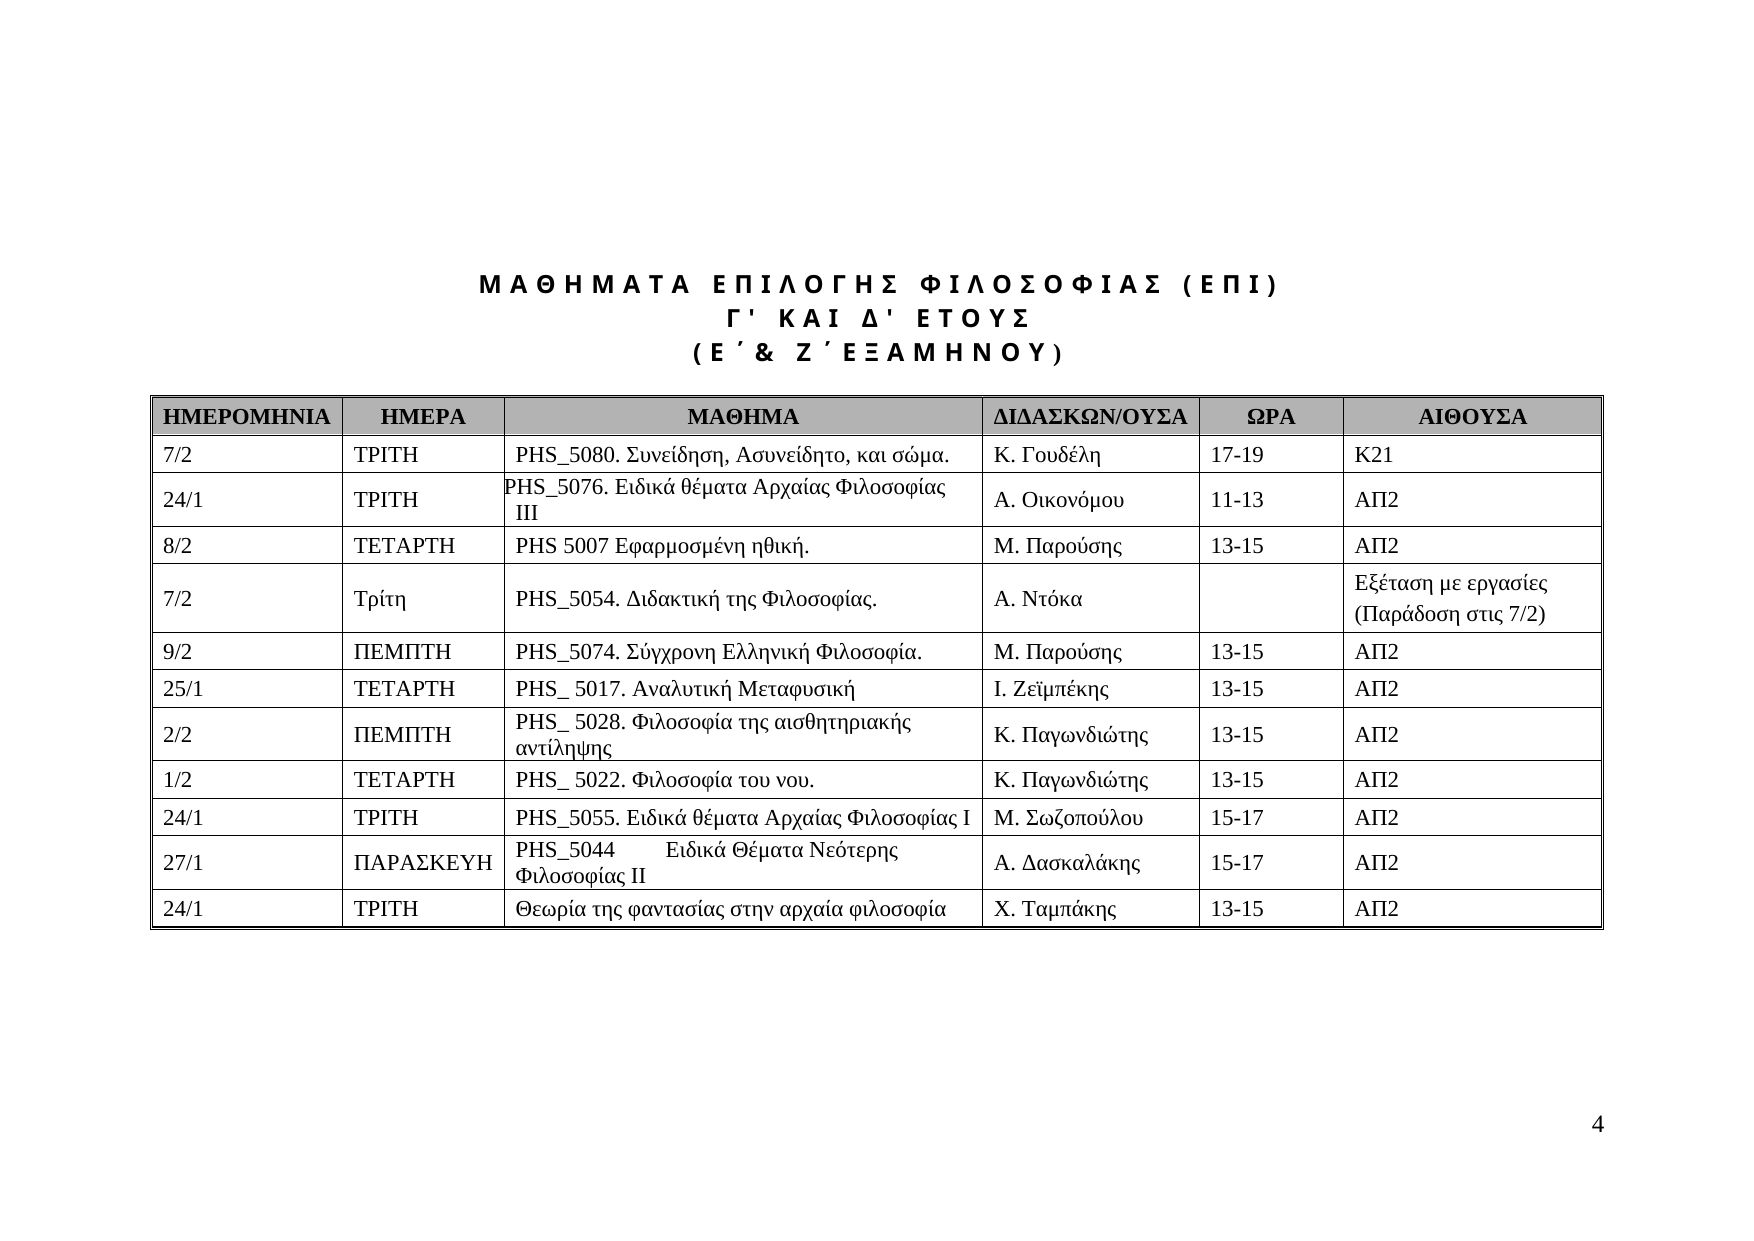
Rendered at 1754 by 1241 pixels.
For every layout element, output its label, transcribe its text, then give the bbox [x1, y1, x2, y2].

table_cell Ι. Ζεϊμπέκης [983, 670, 1199, 707]
table_cell Α. Ντόκα [983, 564, 1199, 632]
table_header ΑΙΘΟΥΣΑ [1344, 398, 1601, 434]
table_header ΜΑΘΗΜΑ [505, 398, 982, 434]
table_cell Μ. Σωζοπούλου [983, 799, 1199, 835]
table_cell Α. Δασκαλάκης [983, 836, 1199, 889]
table_cell 9/2 [153, 633, 342, 669]
table_cell 13-15 [1200, 890, 1343, 926]
table_cell ΤΡΙΤΗ [343, 473, 504, 526]
table_cell Μ. Παρούσης [983, 633, 1199, 669]
table_cell Μ. Παρούσης [983, 527, 1199, 563]
table_cell PHS_5054. Διδακτική της Φιλοσοφίας. [505, 564, 982, 632]
table_cell 7/2 [153, 564, 342, 632]
table_cell Κ21 [1344, 436, 1601, 472]
table_cell PHS_5055. Ειδικά θέματα Αρχαίας Φιλοσοφίας Ι [505, 799, 982, 835]
table_cell PHS_5080. Συνείδηση, Ασυνείδητο, και σώμα. [505, 436, 982, 472]
table_cell ΑΠ2 [1344, 473, 1601, 526]
table_cell Χ. Ταμπάκης [983, 890, 1199, 926]
table_cell PHS_ 5022. Φιλοσοφία του νου. [505, 761, 982, 798]
table_cell Τρίτη [343, 564, 504, 632]
table_cell ΤΡΙΤΗ [343, 890, 504, 926]
table_cell 15-17 [1200, 799, 1343, 835]
table_cell PHS_5074. Σύγχρονη Ελληνική Φιλοσοφία. [505, 633, 982, 669]
table_cell Κ. Παγωνδιώτης [983, 761, 1199, 798]
table_cell PHS_5076. Ειδικά θέματα Αρχαίας Φιλοσοφίας ΙΙΙ [505, 473, 982, 526]
table_cell ΑΠ2 [1344, 761, 1601, 798]
table_cell 13-15 [1200, 527, 1343, 563]
table_cell ΑΠ2 [1344, 836, 1601, 889]
table_cell ΤΡΙΤΗ [343, 799, 504, 835]
table_cell ΑΠ2 [1344, 633, 1601, 669]
table_cell Εξέταση με εργασίες (Παράδοση στις 7/2) [1344, 564, 1601, 632]
table_cell ΤΕΤΑΡΤΗ [343, 527, 504, 563]
table_cell 13-15 [1200, 708, 1343, 760]
text Γ' ΚΑΙ Δ' ΕΤΟΥΣ [150, 301, 1604, 335]
table_cell PHS_ 5017. Αναλυτική Μεταφυσική [505, 670, 982, 707]
table_cell 17-19 [1200, 436, 1343, 472]
table_cell ΤΡΙΤΗ [343, 436, 504, 472]
table_cell 13-15 [1200, 761, 1343, 798]
table_cell 24/1 [153, 890, 342, 926]
table_header ΗΜΕΡΑ [343, 398, 504, 434]
table_cell 24/1 [153, 473, 342, 526]
table_cell 24/1 [153, 799, 342, 835]
text (Ε΄& Ζ΄ΕΞΑΜΗΝΟΥ) [150, 335, 1604, 369]
table_cell PHS_ 5028. Φιλοσοφία της αισθητηριακής αντίληψης [505, 708, 982, 760]
table_header ΔΙΔΑΣΚΩΝ/ΟΥΣΑ [983, 398, 1199, 434]
table_cell Κ. Παγωνδιώτης [983, 708, 1199, 760]
table_cell ΑΠ2 [1344, 527, 1601, 563]
table_cell Θεωρία της φαντασίας στην αρχαία φιλοσοφία [505, 890, 982, 926]
table_cell 7/2 [153, 436, 342, 472]
table_header ΗΜΕΡΟΜΗΝΙΑ [153, 398, 342, 434]
table_cell 8/2 [153, 527, 342, 563]
text ΜΑΘΗΜΑΤΑ ΕΠΙΛΟΓΗΣ ΦΙΛΟΣΟΦΙΑΣ (ΕΠΙ) [150, 267, 1604, 301]
table_cell ΑΠ2 [1344, 890, 1601, 926]
table_cell 13-15 [1200, 633, 1343, 669]
table_cell Κ. Γουδέλη [983, 436, 1199, 472]
table_cell ΠΑΡΑΣΚΕΥΗ [343, 836, 504, 889]
table_cell ΑΠ2 [1344, 799, 1601, 835]
table_cell ΑΠ2 [1344, 670, 1601, 707]
table_cell 13-15 [1200, 670, 1343, 707]
table_cell 27/1 [153, 836, 342, 889]
table_cell 2/2 [153, 708, 342, 760]
table_cell PHS_5044 Ειδικά Θέματα Νεότερης Φιλοσοφίας ΙΙ [505, 836, 982, 889]
table_cell 15-17 [1200, 836, 1343, 889]
table_cell ΤΕΤΑΡΤΗ [343, 670, 504, 707]
table_cell 11-13 [1200, 473, 1343, 526]
table_cell PHS 5007 Εφαρμοσμένη ηθική. [505, 527, 982, 563]
table_cell ΠΕΜΠΤΗ [343, 633, 504, 669]
table_cell ΑΠ2 [1344, 708, 1601, 760]
table_cell Α. Οικονόμου [983, 473, 1199, 526]
table_cell 1/2 [153, 761, 342, 798]
table_cell 25/1 [153, 670, 342, 707]
table_cell [1200, 564, 1343, 632]
table_header ΩΡΑ [1200, 398, 1343, 434]
table_cell ΠΕΜΠΤΗ [343, 708, 504, 760]
table_cell ΤΕΤΑΡΤΗ [343, 761, 504, 798]
